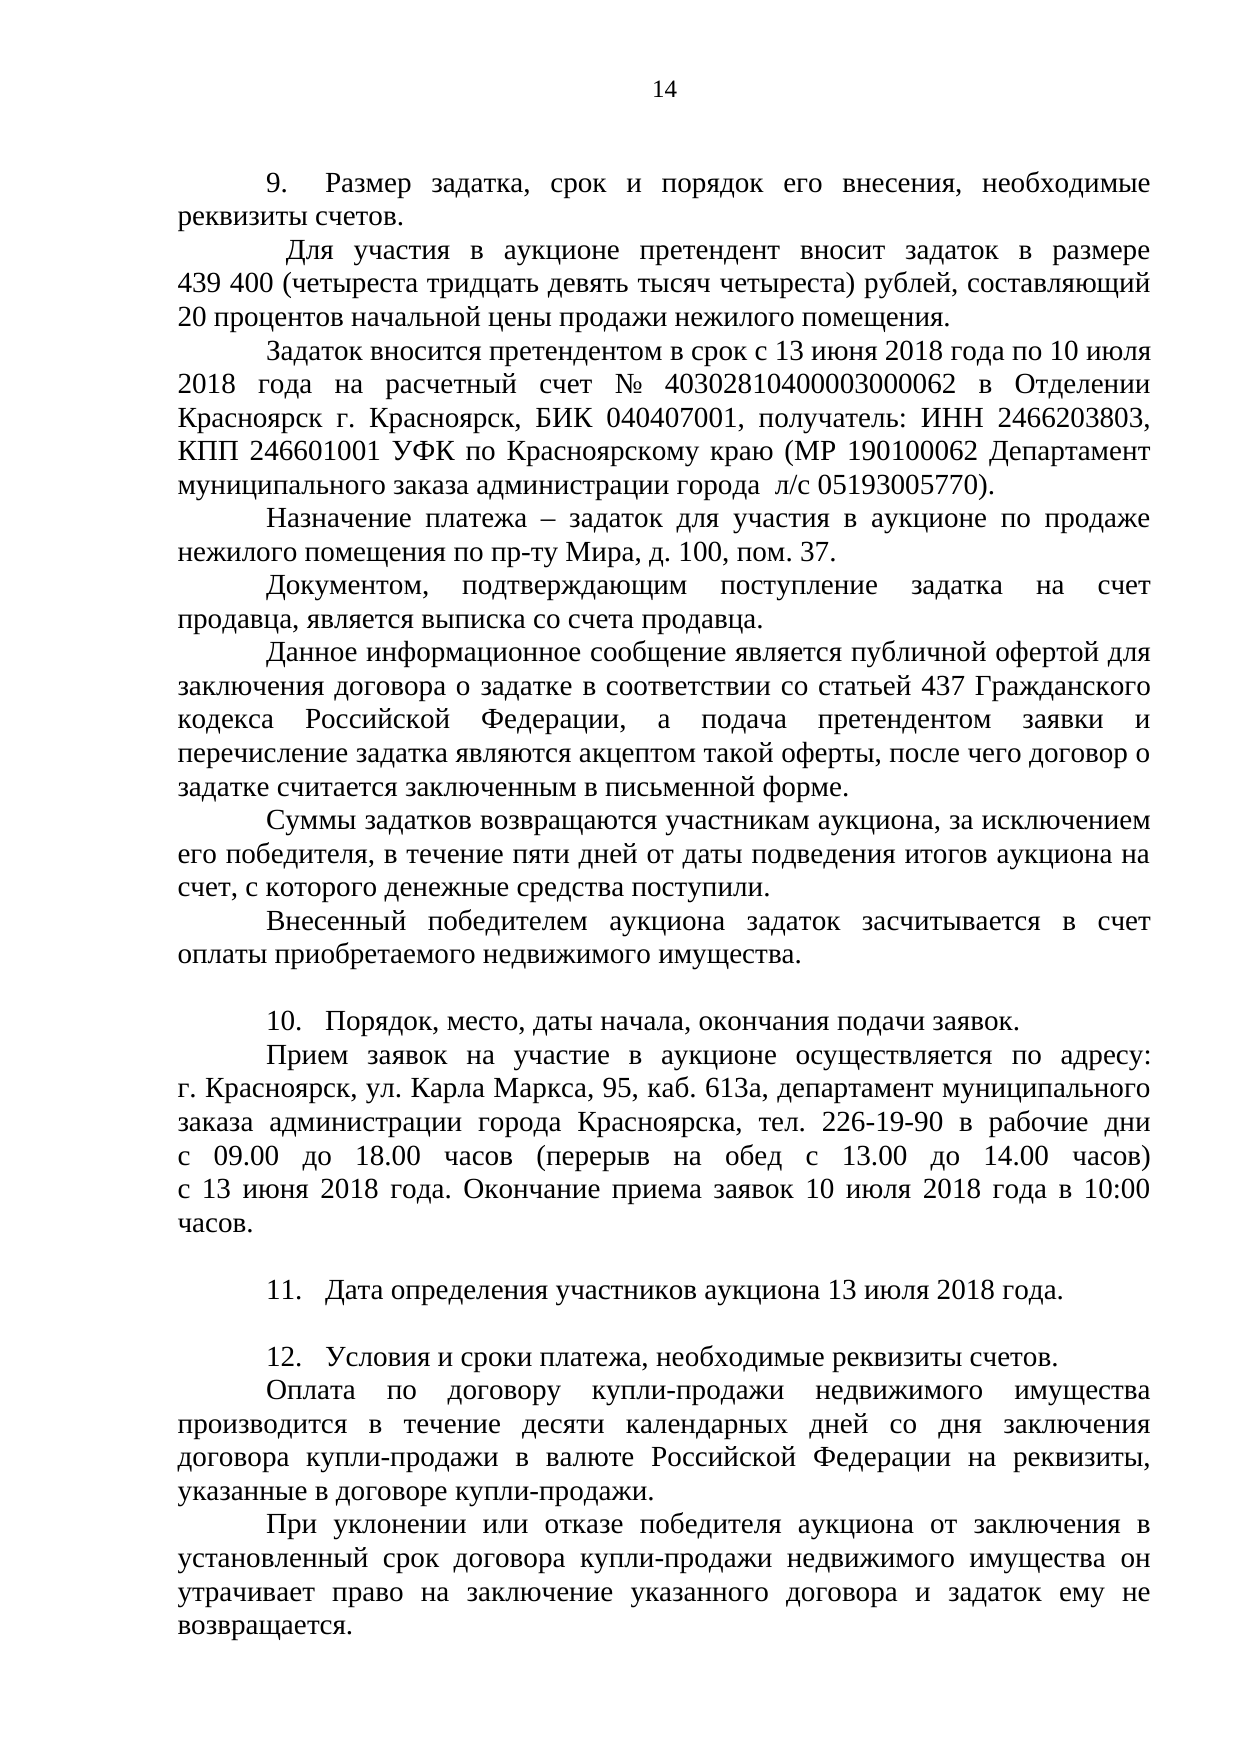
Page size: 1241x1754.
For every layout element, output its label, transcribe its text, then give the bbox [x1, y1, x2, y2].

text Назначение платежа – задаток для участия в аукционе по продаже нежилого помещения по пр-ту Мира, д. 100, пом. 37. [177, 500, 1152, 567]
list Дата определения участников аукциона 13 июля 2018 года. [177, 1272, 1152, 1305]
list Прием заявок на участие в аукционе осуществляется по адресу: г. Красноярск, ул. Карла Маркса, 95, каб. 613а, департамент муниципального заказа администрации города Красноярска, тел. 226-19-90 в рабочие дни с 09.00 до 18.00 часов (перерыв на обед с 13.00 до 14.00 часов) с 13 июня 2018 года. Окончание приема заявок 10 июля 2018 года в 10:00 часов. [177, 1037, 1152, 1238]
text Внесенный победителем аукциона задаток засчитывается в счет оплаты приобретаемого недвижимого имущества. [177, 903, 1152, 970]
text Данное информационное сообщение является публичной офертой для заключения договора о задатке в соответствии со статьей 437 Гражданского кодекса Российской Федерации, а подача претендентом заявки и перечисление задатка являются акцептом такой оферты, после чего договор о задатке считается заключенным в письменной форме. [177, 634, 1152, 802]
text Документом, подтверждающим поступление задатка на счет продавца, является выписка со счета продавца. [177, 567, 1152, 634]
list Размер задатка, срок и порядок его внесения, необходимые реквизиты счетов. [177, 165, 1152, 232]
text Для участия в аукционе претендент вносит задаток в размере 439 400 (четыреста тридцать девять тысяч четыреста) рублей, составляющий 20 процентов начальной цены продажи нежилого помещения. [177, 232, 1152, 333]
text Задаток вносится претендентом в срок с 13 июня 2018 года по 10 июля 2018 года на расчетный счет № 40302810400003000062 в Отделении Красноярск г. Красноярск, БИК 040407001, получатель: ИНН 2466203803, КПП 246601001 УФК по Красноярскому краю (МР 190100062 Департамент муниципального заказа администрации города л/с 05193005770). [177, 333, 1152, 500]
text Оплата по договору купли-продажи недвижимого имущества производится в течение десяти календарных дней со дня заключения договора купли-продажи в валюте Российской Федерации на реквизиты, указанные в договоре купли-продажи. [177, 1372, 1152, 1507]
list Условия и сроки платежа, необходимые реквизиты счетов. [177, 1339, 1152, 1372]
list Порядок, место, даты начала, окончания подачи заявок. [177, 1003, 1152, 1037]
text При уклонении или отказе победителя аукциона от заключения в установленный срок договора купли-продажи недвижимого имущества он утрачивает право на заключение указанного договора и задаток ему не возвращается. [177, 1507, 1152, 1641]
text Суммы задатков возвращаются участникам аукциона, за исключением его победителя, в течение пяти дней от даты подведения итогов аукциона на счет, с которого денежные средства поступили. [177, 802, 1152, 903]
